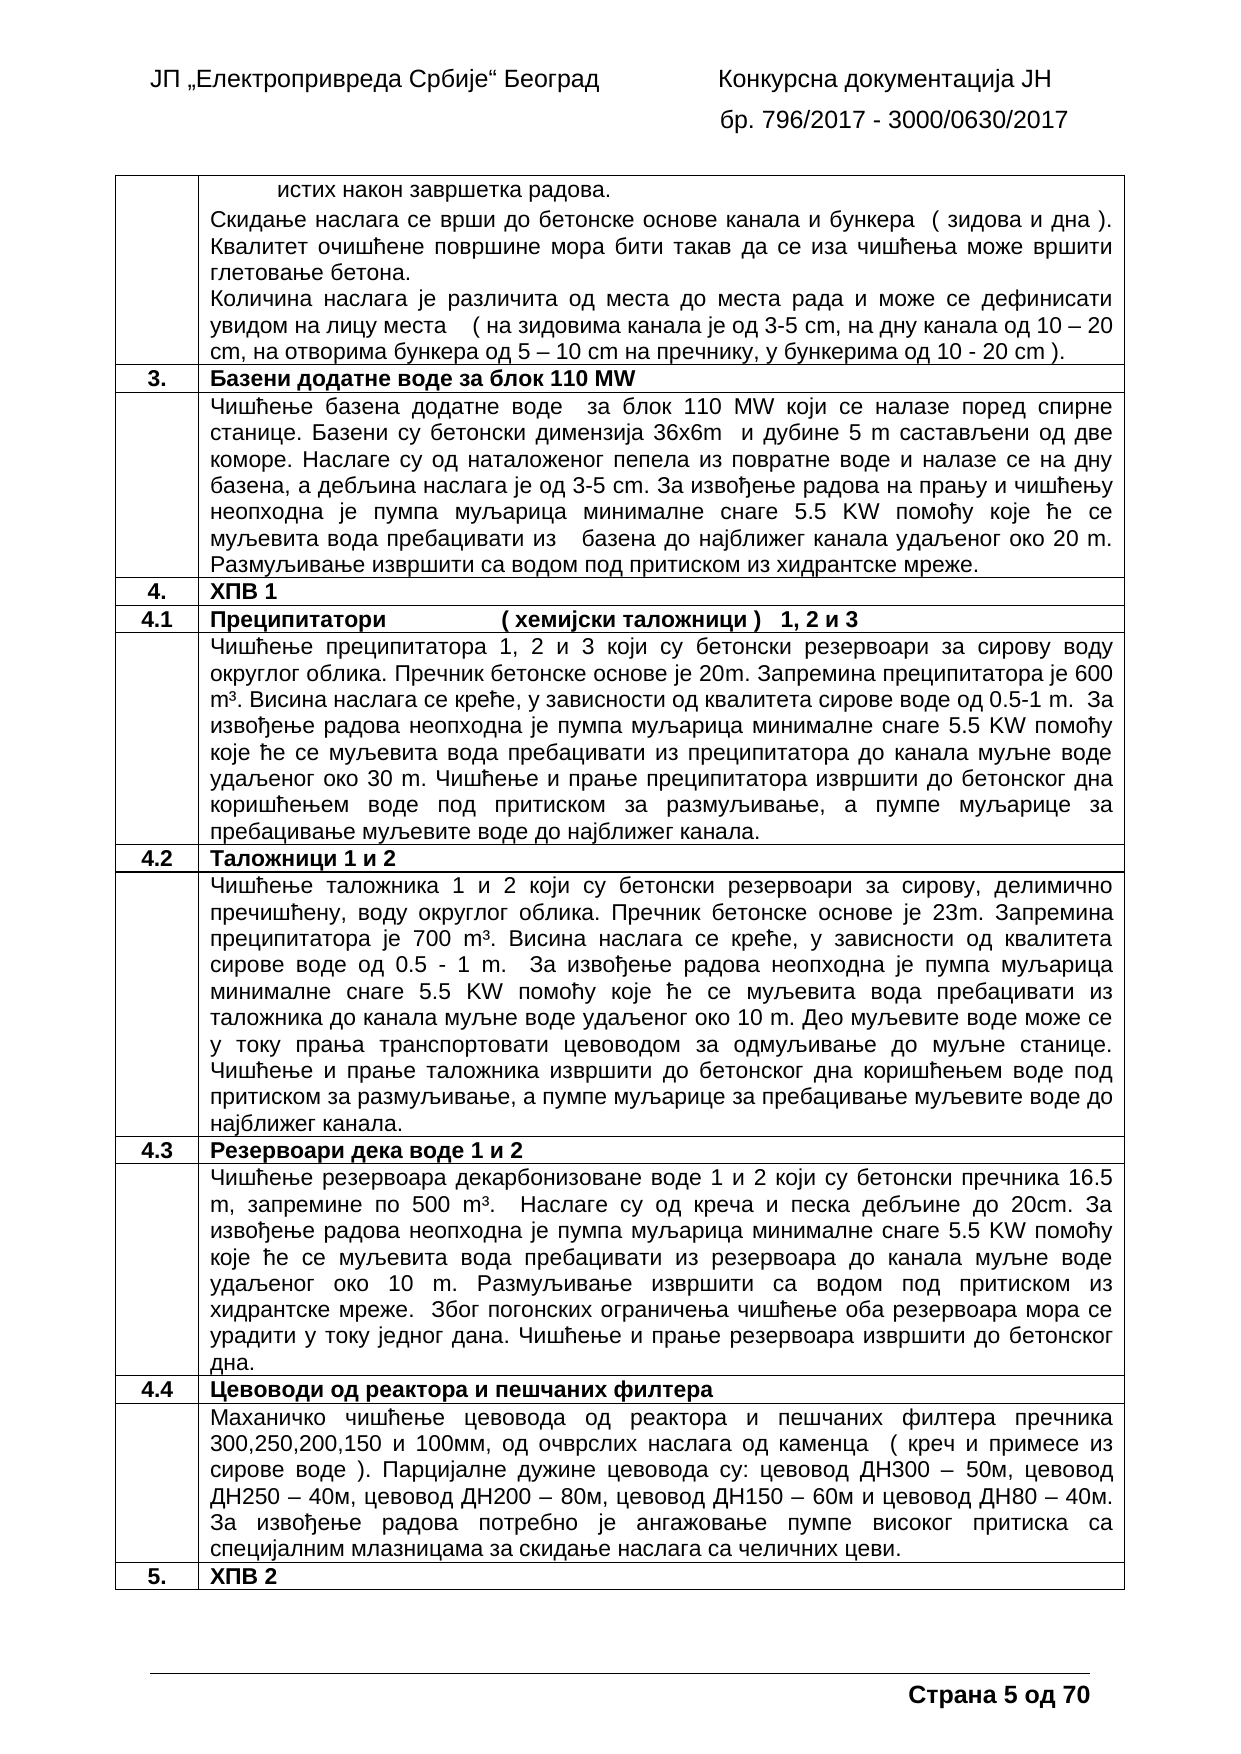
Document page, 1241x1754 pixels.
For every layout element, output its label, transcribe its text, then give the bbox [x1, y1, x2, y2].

table_cell Цевоводи од реактора и пешчаних филтера [199, 1376, 1124, 1403]
table_cell [116, 873, 198, 1136]
table_cell 5. [116, 1563, 198, 1589]
table_cell 4.2 [116, 845, 198, 871]
table_cell 4. [116, 578, 198, 605]
table_cell Резервоари дека воде 1 и 2 [199, 1137, 1124, 1163]
table_cell Чишћење преципитатора 1, 2 и 3 који су бетонски резервоари за сирову воду округлог облика. Пречник бетонске основе је 20m. Запремина преципитатора је 600 m³. Висина наслага се креће, у зависности од квалитета сирове воде од 0.5-1 m. За извођење радова неопходна је пумпа муљарица минималне снаге 5.5 KW помоћу које ће се муљевита вода пребацивати из преципитатора до канала муљне воде удаљеног око 30 m. Чишћење и прање преципитатора извршити до бетонског дна коришћењем воде под притиском за размуљивање, а пумпе муљарице за пребацивање муљевите воде до најближег канала. [199, 633, 1124, 844]
table_cell Чишћење таложника 1 и 2 који су бетонски резервоари за сирову, делимично пречишћену, воду округлог облика. Пречник бетонске основе је 23m. Запремина преципитатора је 700 m³. Висина наслага се креће, у зависности од квалитета сирове воде од 0.5 - 1 m. За извођење радова неопходна је пумпа муљарица минималне снаге 5.5 KW помоћу које ће се муљевита вода пребацивати из таложника до канала муљне воде удаљеног око 10 m. Део муљевите воде може се у току прања транспортовати цевоводом за одмуљивање до муљне станице. Чишћење и прање таложника извршити до бетонског дна коришћењем воде под притиском за размуљивање, а пумпе муљарице за пребацивање муљевите воде до најближег канала. [199, 873, 1124, 1136]
table_cell [116, 393, 198, 577]
table_cell [116, 176, 198, 364]
table_cell Чишћење резервоара декарбонизоване воде 1 и 2 који су бетонски пречника 16.5 m, запремине по 500 m³. Наслаге су од креча и песка дебљине до 20cm. За извођење радова неопходна је пумпа муљарица минималне снаге 5.5 KW помоћу које ће се муљевита вода пребацивати из резервоара до канала муљне воде удаљеног око 10 m. Размуљивање извршити са водом под притиском из хидрантске мреже. Због погонских ограничења чишћење оба резервоара мора се урадити у току једног дана. Чишћење и прање резервоара извршити до бетонског дна. [199, 1164, 1124, 1375]
table_cell 4.3 [116, 1137, 198, 1163]
table_cell 4.1 [116, 606, 198, 632]
table_cell Чишћење базена додатне воде за блок 110 MW који се налазе поред спирне станице. Базени су бетонски димензија 36x6m и дубине 5 m састављени од две коморе. Наслаге су од наталоженог пепела из повратне воде и налазе се на дну базена, а дебљина наслага је од 3-5 cm. За извођење радова на прању и чишћењу неопходна је пумпа муљарица минималне снаге 5.5 KW помоћу које ће се муљевита вода пребацивати из базена до најближег канала удаљеног око 20 m. Размуљивање извршити са водом под притиском из хидрантске мреже. [199, 393, 1124, 577]
table_cell ХПВ 2 [199, 1563, 1124, 1589]
table_cell 4.4 [116, 1376, 198, 1403]
table_cell Базени додатне воде за блок 110 MW [199, 365, 1124, 392]
table_cell Таложници 1 и 2 [199, 845, 1124, 871]
table_cell [116, 1404, 198, 1562]
table_cell Преципитатори ( хемијски таложници ) 1, 2 и 3 [199, 606, 1124, 632]
table_cell [116, 1164, 198, 1375]
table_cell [199, 176, 1124, 364]
table_cell ХПВ 1 [199, 578, 1124, 605]
table_cell 3. [116, 365, 198, 392]
table_cell Маханичко чишћење цевовода од реактора и пешчаних филтера пречника 300,250,200,150 и 100мм, од очврслих наслага од каменца ( креч и примесе из сирове воде ). Парцијалне дужине цевовода су: цевовод ДН300 – 50м, цевовод ДН250 – 40м, цевовод ДН200 – 80м, цевовод ДН150 – 60м и цевовод ДН80 – 40м. За извођење радова потребно је ангажовање пумпе високог притиска са специјалним млазницама за скидање наслага са челичних цеви. [199, 1404, 1124, 1562]
table_cell [116, 633, 198, 844]
